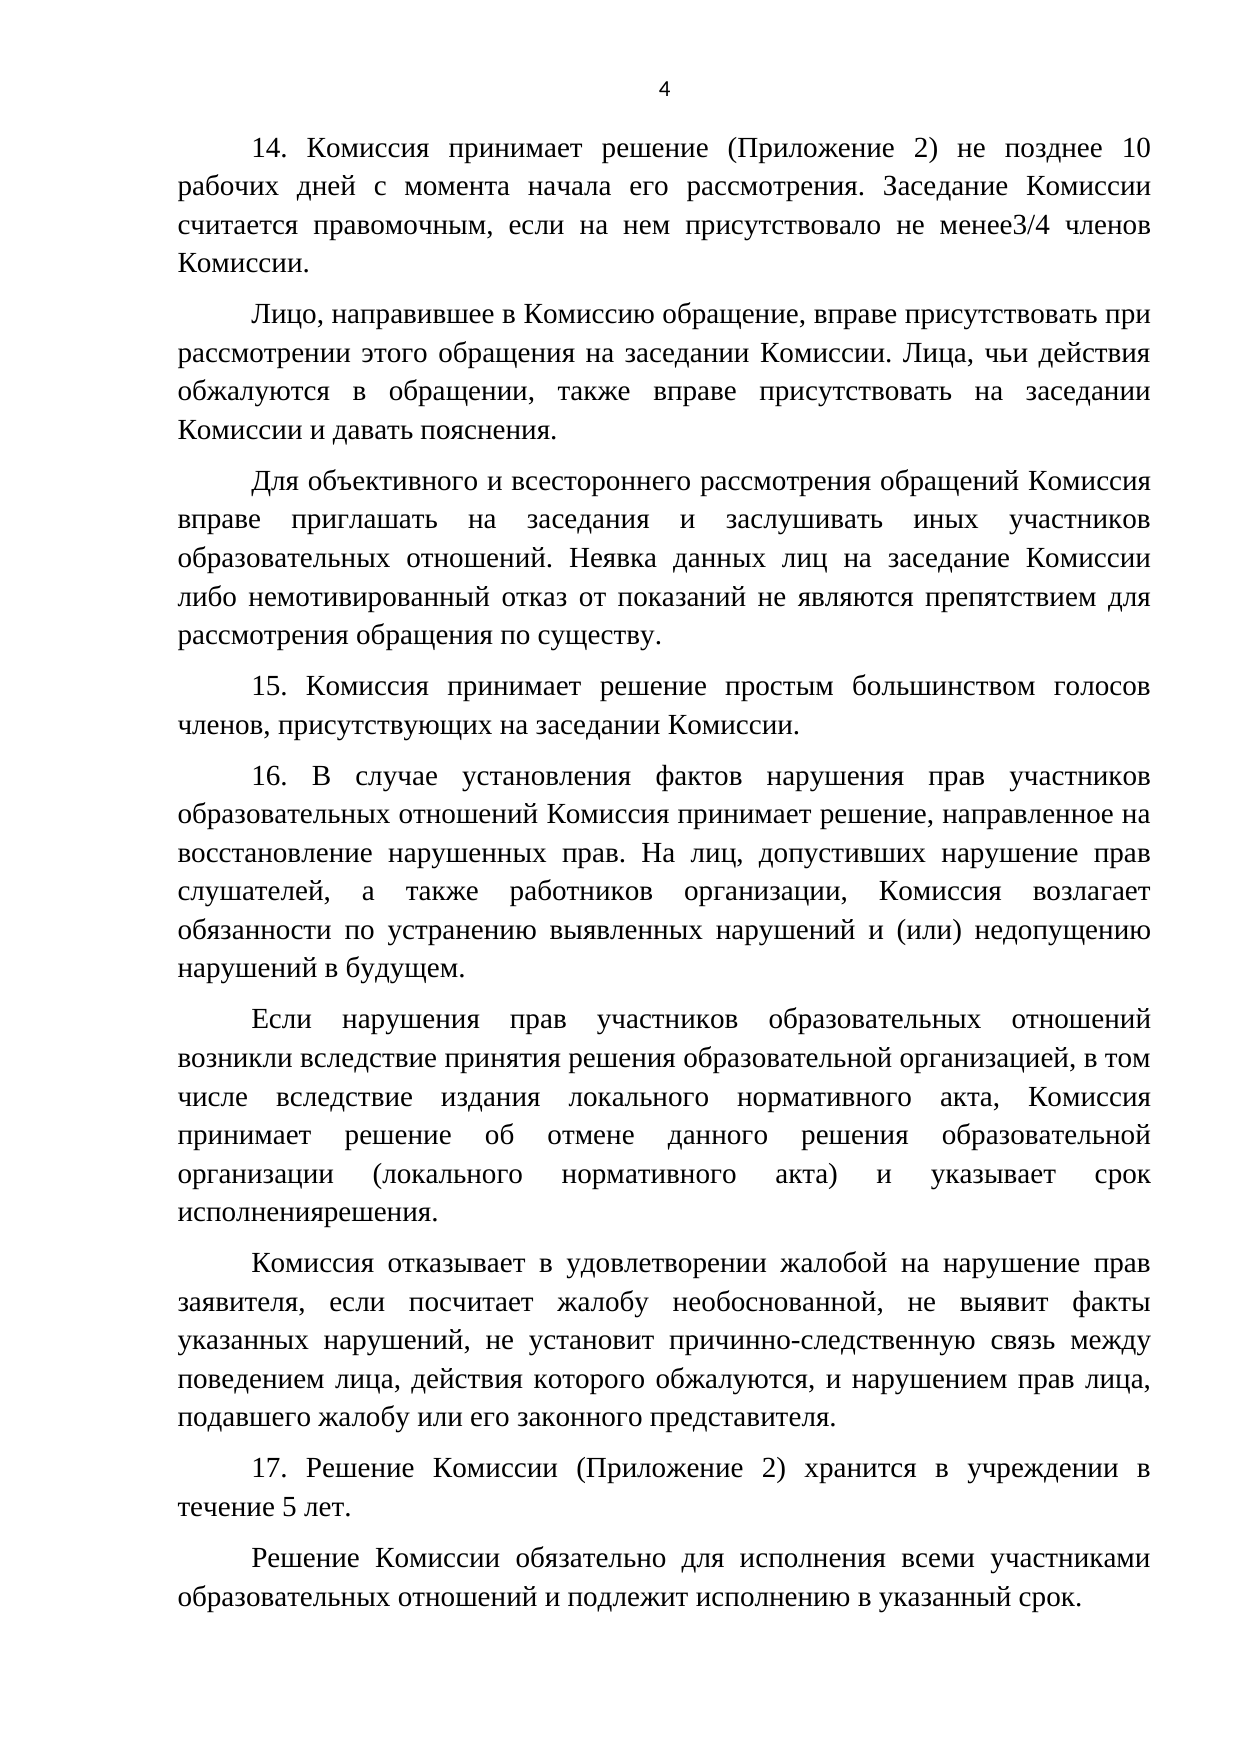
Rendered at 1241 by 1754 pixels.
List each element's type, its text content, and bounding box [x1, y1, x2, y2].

list 17. Решение Комиссии (Приложение 2) хранится в учреждении в течение 5 лет. [177, 1451, 1152, 1523]
list 16. В случае установления фактов нарушения прав участников образовательных отношений Комиссия принимает решение, направленное на восстановление нарушенных прав. На лиц, допустивших нарушение прав слушателей, а также работников организации, Комиссия возлагает обязанности по устранению выявленных нарушений и (или) недопущению нарушений в будущем. [177, 758, 1152, 984]
list 15. Комиссия принимает решение простым большинством голосов членов, присутствующих на заседании Комиссии. [177, 668, 1152, 740]
list Комиссия отказывает в удовлетворении жалобой на нарушение прав заявителя, если посчитает жалобу необоснованной, не выявит факты указанных нарушений, не установит причинно-следственную связь между поведением лица, действия которого обжалуются, и нарушением прав лица, подавшего жалобу или его законного представителя. [177, 1245, 1152, 1433]
list 14. Комиссия принимает решение (Приложение 2) не позднее 10 рабочих дней с момента начала его рассмотрения. Заседание Комиссии считается правомочным, если на нем присутствовало не менее3/4 членов Комиссии. [177, 130, 1152, 279]
list Для объективного и всестороннего рассмотрения обращений Комиссия вправе приглашать на заседания и заслушивать иных участников образовательных отношений. Неявка данных лиц на заседание Комиссии либо немотивированный отказ от показаний не являются препятствием для рассмотрения обращения по существу. [177, 463, 1152, 651]
list Решение Комиссии обязательно для исполнения всеми участниками образовательных отношений и подлежит исполнению в указанный срок. [177, 1540, 1152, 1612]
list Лицо, направившее в Комиссию обращение, вправе присутствовать при рассмотрении этого обращения на заседании Комиссии. Лица, чьи действия обжалуются в обращении, также вправе присутствовать на заседании Комиссии и давать пояснения. [177, 296, 1152, 446]
list Если нарушения прав участников образовательных отношений возникли вследствие принятия решения образовательной организацией, в том числе вследствие издания локального нормативного акта, Комиссия принимает решение об отмене данного решения образовательной организации (локального нормативного акта) и указывает срок исполнениярешения. [177, 1002, 1152, 1228]
